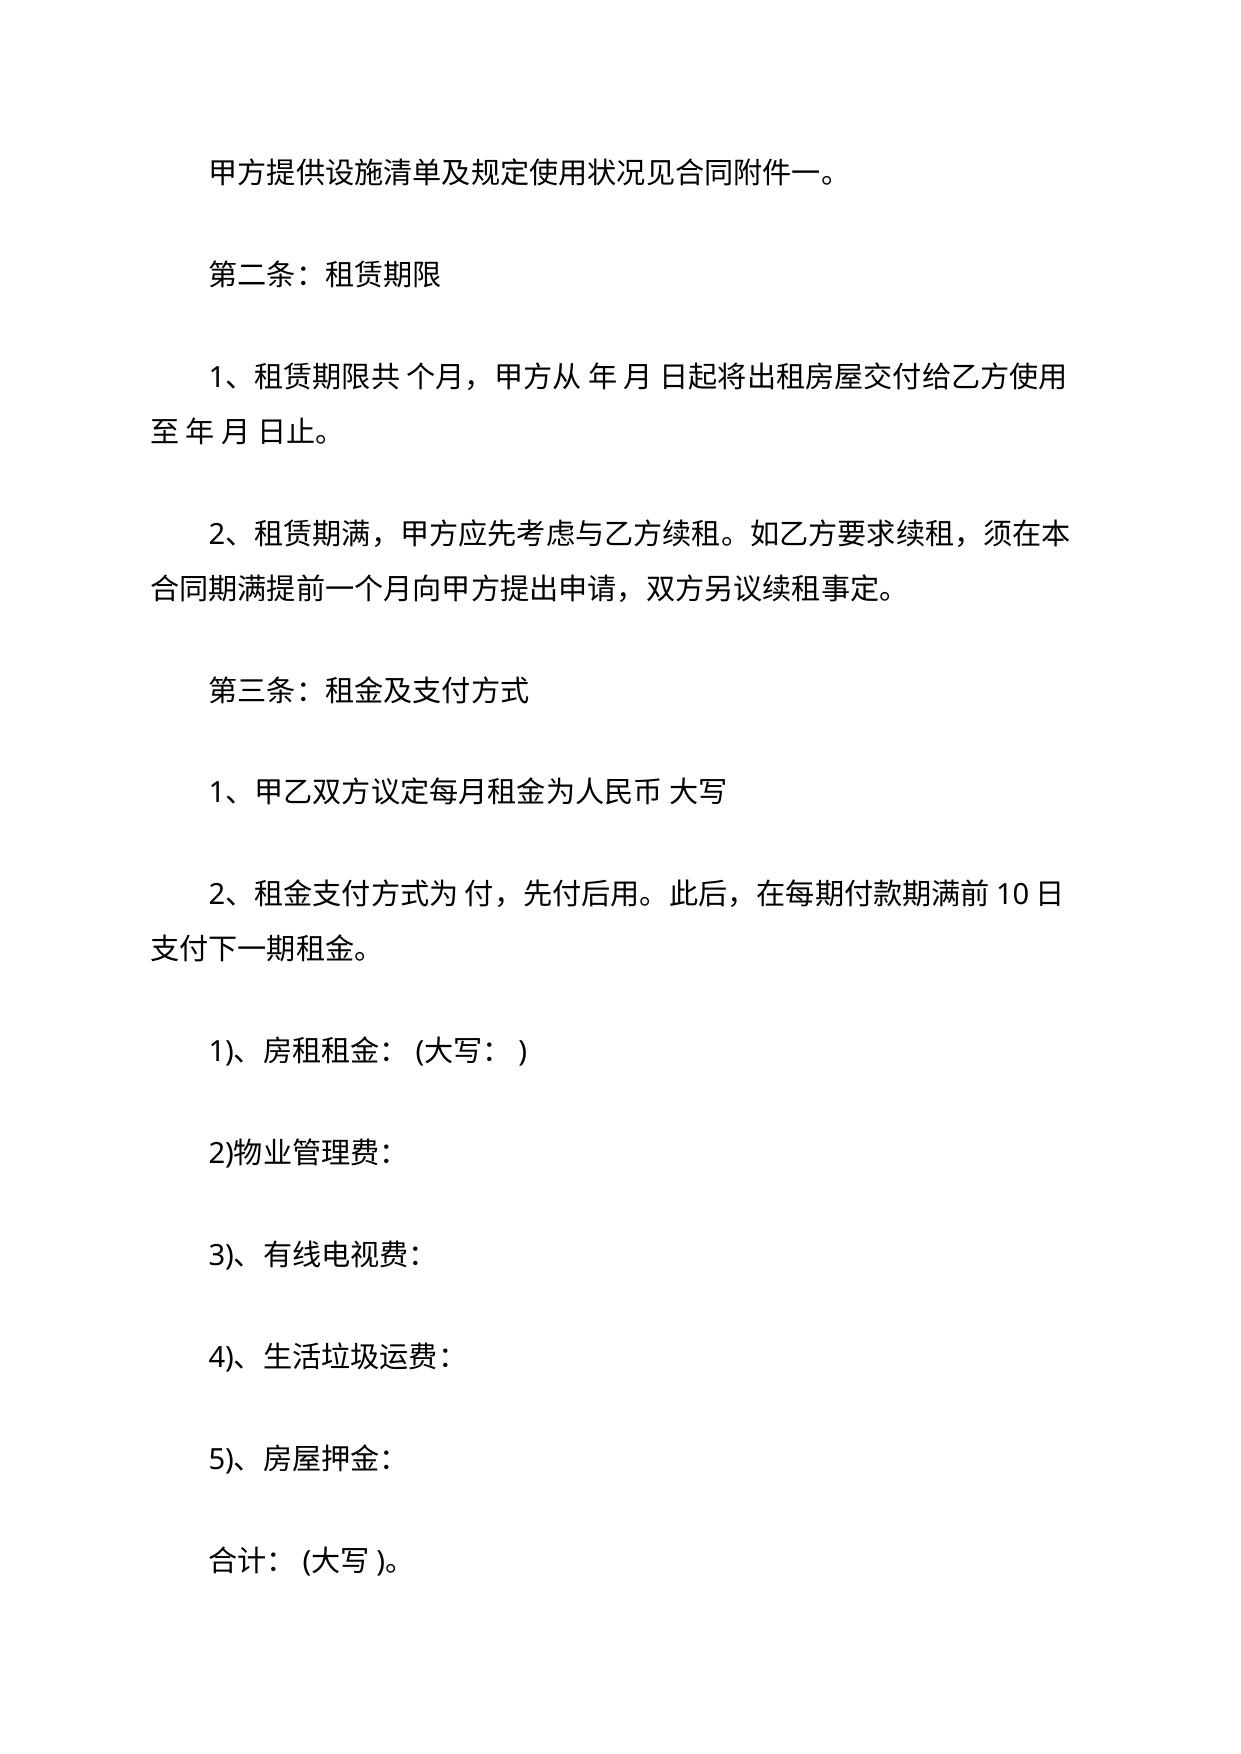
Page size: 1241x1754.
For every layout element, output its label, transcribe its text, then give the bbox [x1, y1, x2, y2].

text 甲方提供设施清单及规定使用状况见合同附件一。 [150, 150, 1090, 192]
text 第二条：租赁期限 [150, 252, 1090, 294]
text 合计： (大写 )。 [150, 1537, 1090, 1580]
text 第三条：租金及支付方式 [150, 667, 1090, 709]
text 4)、生活垃圾运费： [150, 1333, 1090, 1376]
text 1)、房租租金： (大写： ) [150, 1028, 1090, 1070]
text 5)、房屋押金： [150, 1436, 1090, 1478]
text 3)、有线电视费： [150, 1232, 1090, 1274]
text 1、甲乙双方议定每月租金为人民币 大写 [150, 769, 1090, 811]
text 2、租金支付方式为 付，先付后用。此后，在每期付款期满前10日支付下一期租金。 [150, 871, 1090, 968]
text 2、租赁期满，甲方应先考虑与乙方续租。如乙方要求续租，须在本合同期满提前一个月向甲方提出申请，双方另议续租事定。 [150, 510, 1090, 608]
text 2)物业管理费： [150, 1129, 1090, 1172]
text 1、租赁期限共 个月，甲方从 年 月 日起将出租房屋交付给乙方使用至 年 月 日止。 [150, 353, 1090, 451]
